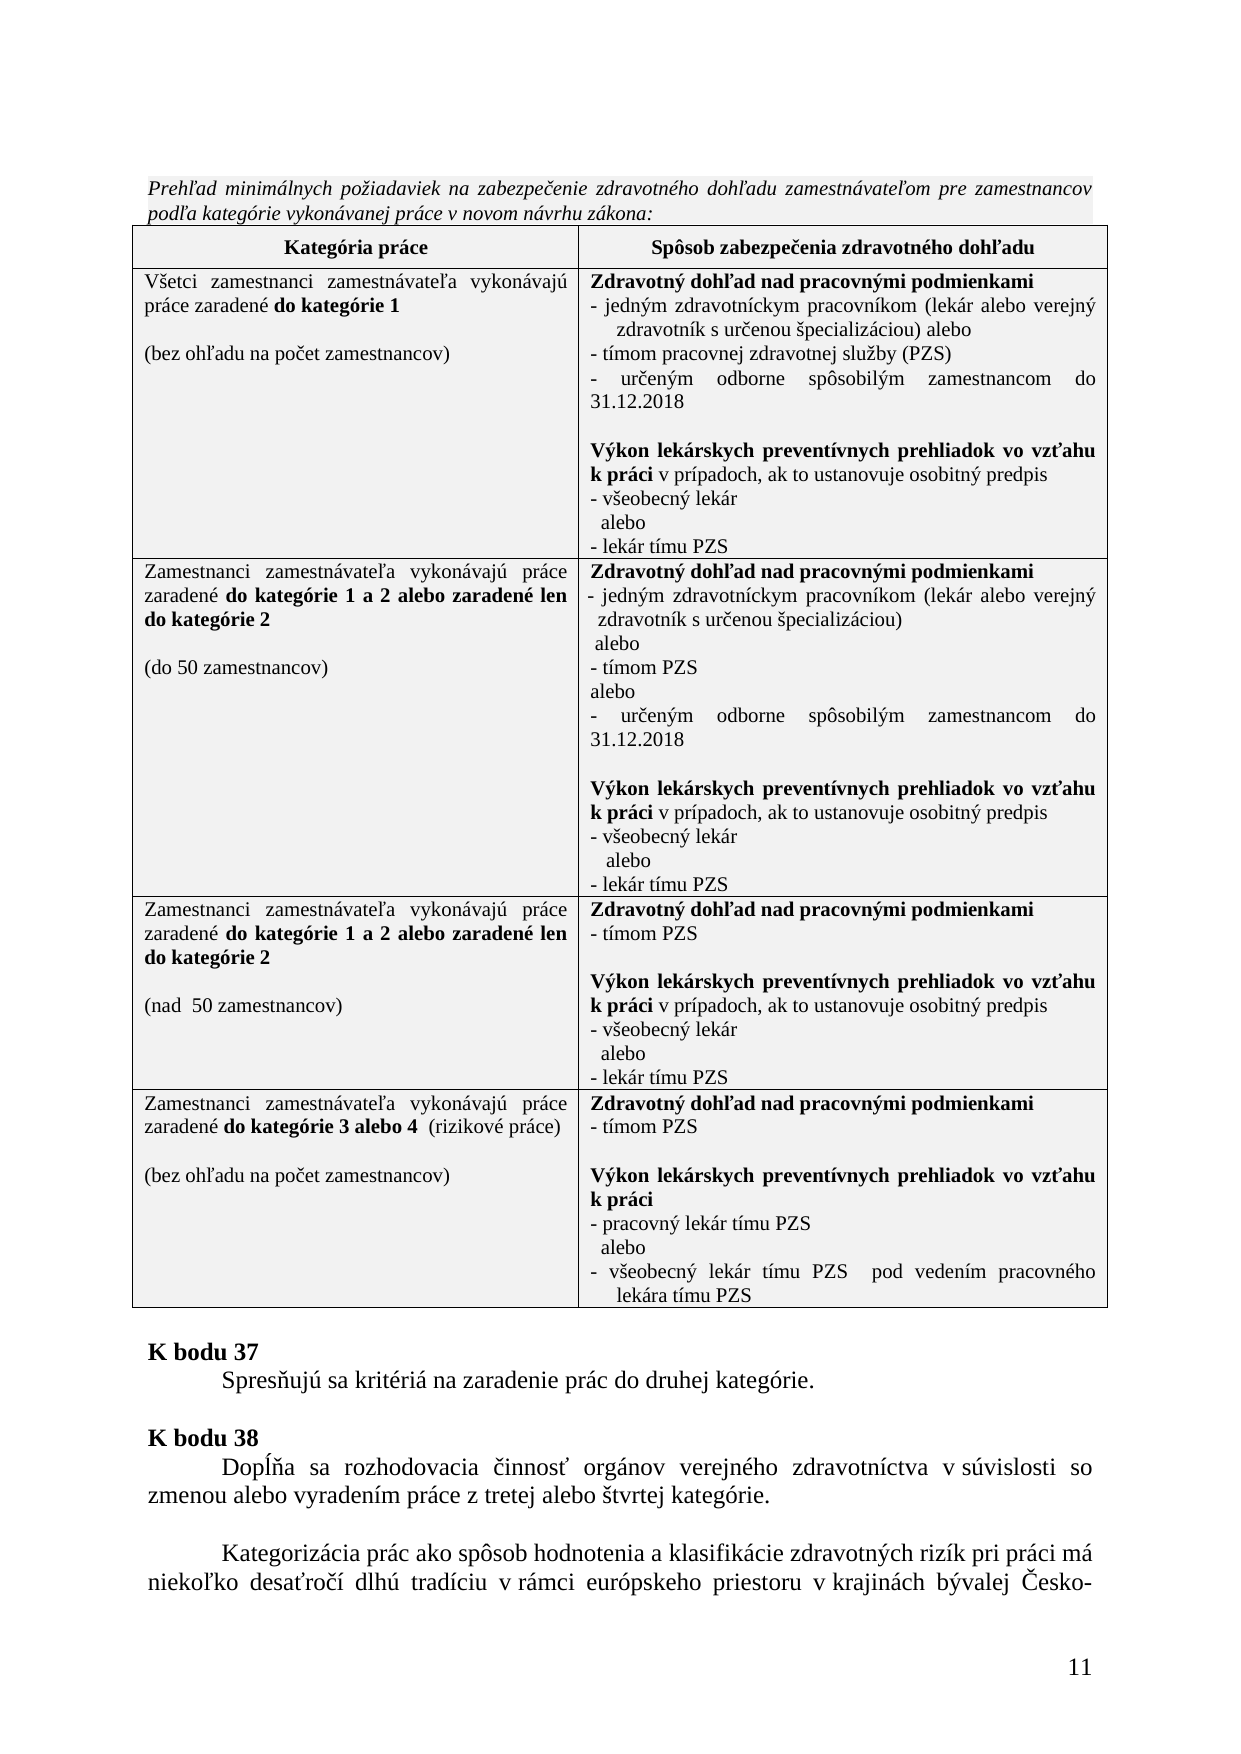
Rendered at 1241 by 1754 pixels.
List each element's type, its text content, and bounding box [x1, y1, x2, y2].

text Spresňujú sa kritériá na zaradenie prác do druhej kategórie. [148, 1366, 1093, 1394]
text K bodu 37 [148, 1337, 1093, 1366]
table_header Spôsob zabezpečenia zdravotného dohľadu [579, 226, 1107, 268]
table_cell Zamestnanci zamestnávateľa vykonávajú práce zaradené do kategórie 2 alebo zaradené len do kategórie 2 (do 50 zamestnancov) [133, 559, 578, 896]
text K bodu 38 [148, 1423, 1093, 1452]
table_cell Zdravotný dohľad nad pracovnými podmienkami - jedným zdravotníckym pracovníkom (lekár alebo verejný zdravotník s určenou špecializáciou) alebo - tímom PZS alebo - určeným odborne spôsobilým zamestnancom do 31.12.2018 Výkon lekárskych preventívnych prehliadok vo vzťahu k práci v prípadoch, ak to ustanovuje osobitný predpis - všeobecný lekár alebo - lekár tímu PZS [579, 559, 1107, 896]
table_cell Zdravotný dohľad nad pracovnými podmienkami - tímom PZS Výkon lekárskych preventívnych prehliadok vo vzťahu k práci - pracovný lekár tímu PZS alebo - všeobecný lekár tímu PZS pod vedením pracovného lekára tímu PZS [579, 1090, 1107, 1307]
table_cell Zamestnanci zamestnávateľa vykonávajú práce zaradené do kategórie 2 alebo zaradené len do kategórie 2 (nad 50 zamestnancov) [133, 897, 578, 1089]
table_cell Zdravotný dohľad nad pracovnými podmienkami - tímom PZS Výkon lekárskych preventívnych prehliadok vo vzťahu k práci v prípadoch, ak to ustanovuje osobitný predpis - všeobecný lekár alebo - lekár tímu PZS [579, 897, 1107, 1089]
table_cell Zamestnanci zamestnávateľa vykonávajú práce zaradené do kategórie 3 alebo 4 (rizikové práce) (bez ohľadu na počet zamestnancov) [133, 1090, 578, 1307]
table_header Kategória práce [133, 226, 578, 268]
table_cell Všetci zamestnanci zamestnávateľa vykonávajú práce zaradené do kategórie 1 (bez ohľadu na počet zamestnancov) [133, 269, 578, 558]
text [148, 1538, 1093, 1596]
table_cell Zdravotný dohľad nad pracovnými podmienkami - jedným zdravotníckym pracovníkom (lekár alebo verejný zdravotník s určenou špecializáciou) alebo - tímom pracovnej zdravotnej služby (PZS) - určeným odborne spôsobilým zamestnancom do 31.12.2018 Výkon lekárskych preventívnych prehliadok vo vzťahu k práci v prípadoch, ak to ustanovuje osobitný predpis - všeobecný lekár alebo - lekár tímu PZS [579, 269, 1107, 558]
text Dopĺňa sa rozhodovacia činnosť orgánov verejného zdravotníctva v súvislosti so zmenou alebo vyradením práce z tretej alebo štvrtej kategórie. [148, 1452, 1093, 1509]
text Prehľad minimálnych požiadaviek na zabezpečenie zdravotného dohľadu zamestnávateľom pre zamestnancov podľa kategórie vykonávanej práce v novom návrhu zákona: [148, 176, 1093, 224]
